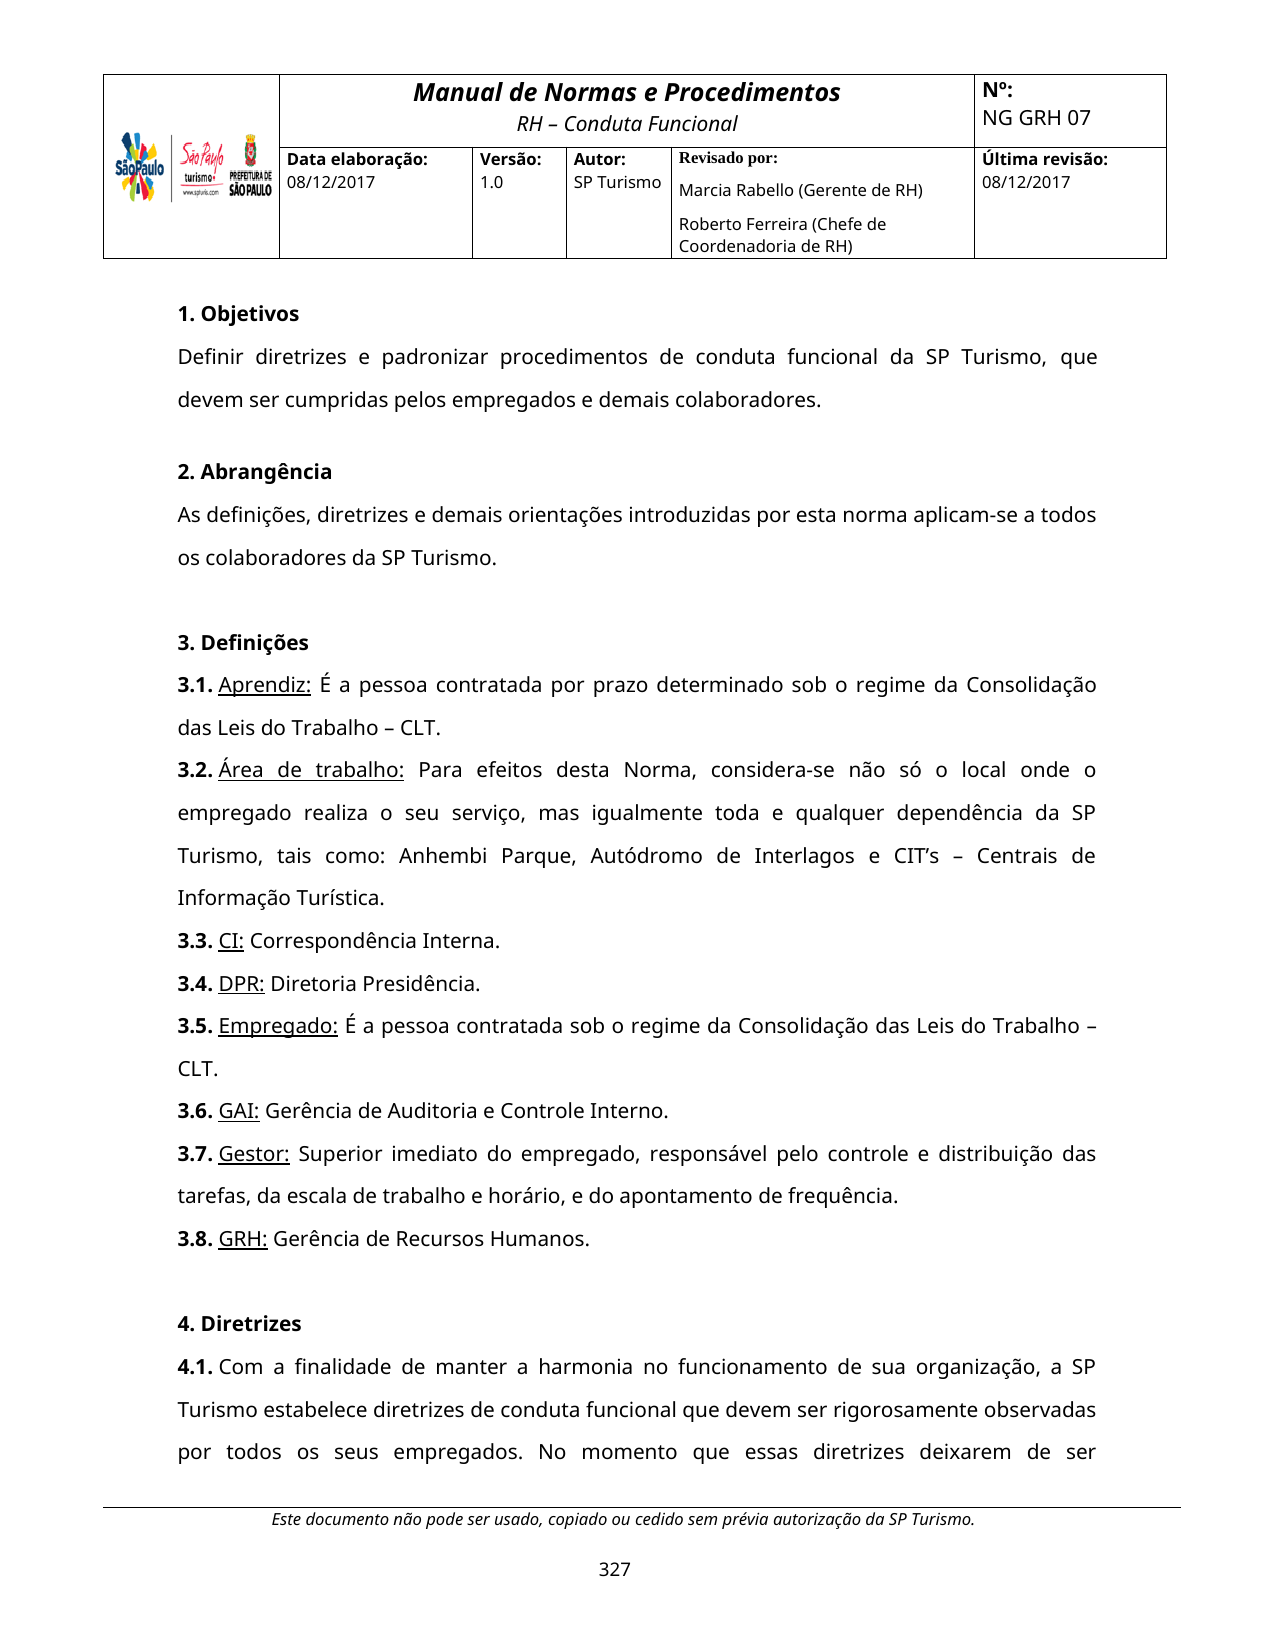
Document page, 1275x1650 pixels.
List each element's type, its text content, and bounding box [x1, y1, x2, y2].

list Definições [177, 628, 1098, 656]
list Aprendiz: É a pessoa contratada por prazo determinado sob o regime da Consolidação das Leis do Trabalho – CLT. [177, 670, 1098, 741]
list Abrangência [177, 457, 1098, 486]
list GAI: Gerência de Auditoria e Controle Interno. [177, 1096, 1098, 1125]
list Empregado: É a pessoa contratada sob o regime da Consolidação das Leis do Trabalho – CLT. [177, 1011, 1098, 1082]
list DPR: Diretoria Presidência. [177, 969, 1098, 997]
picture [110, 120, 277, 206]
list Diretrizes [177, 1309, 1098, 1338]
list GRH: Gerência de Recursos Humanos. [177, 1224, 1098, 1253]
list Gestor: Superior imediato do empregado, responsável pelo controle e distribuição das tarefas, da escala de trabalho e horário, e do apontamento de frequência. [177, 1139, 1098, 1210]
list Área de trabalho: Para efeitos desta Norma, considera-se não só o local onde o empregado realiza o seu serviço, mas igualmente toda e qualquer dependência da SP Turismo, tais como: Anhembi Parque, Autódromo de Interlagos e CIT’s – Centrais de Informação Turística. [177, 756, 1098, 912]
list As definições, diretrizes e demais orientações introduzidas por esta norma aplicam-se a todos os colaboradores da SP Turismo. [177, 500, 1098, 571]
list Objetivos [177, 299, 1098, 328]
text Definir diretrizes e padronizar procedimentos de conduta funcional da SP Turismo, que devem ser cumpridas pelos empregados e demais colaboradores. [177, 342, 1098, 413]
list CI: Correspondência Interna. [177, 926, 1098, 954]
